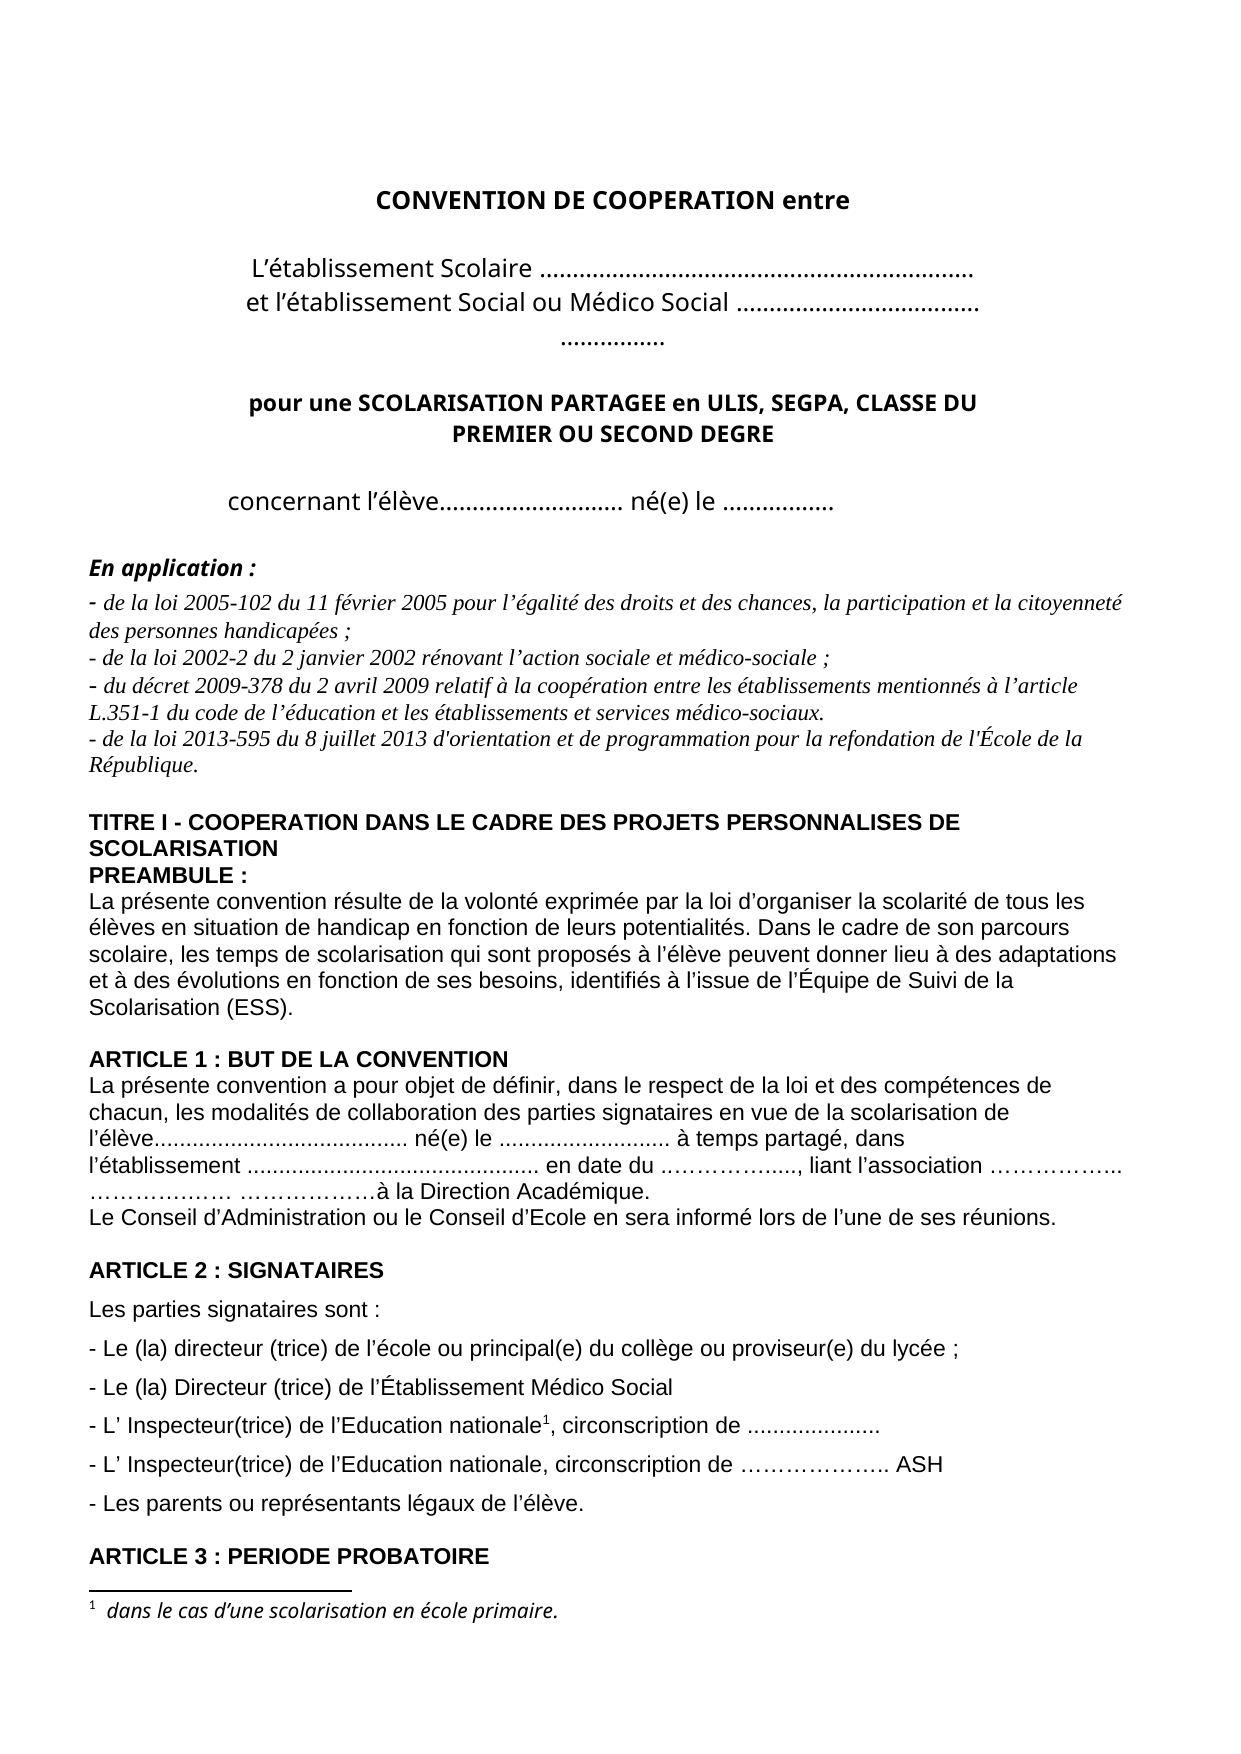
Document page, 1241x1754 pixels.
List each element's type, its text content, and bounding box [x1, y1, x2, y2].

text - Le (la) directeur (trice) de l’école ou principal(e) du collège ou proviseur(e) du lycée ; [89, 1335, 1137, 1361]
text En application : [89, 552, 1137, 583]
text - de la loi 2005-102 du 11 février 2005 pour l’égalité des droits et des chances, la participation et la citoyenneté des personnes handicapées ; [89, 583, 1137, 643]
text - de la loi 2002-2 du 2 janvier 2002 rénovant l’action sociale et médico-sociale ; [89, 643, 1137, 670]
text - L’ Inspecteur(trice) de l’Education nationale, circonscription de ……………….. ASH [89, 1451, 1137, 1478]
text - de la loi 2013-595 du 8 juillet 2013 d'orientation et de programmation pour la refondation de l'École de la République. [89, 725, 1137, 778]
text ARTICLE 1 : BUT DE LA CONVENTION [89, 1046, 1137, 1072]
text ARTICLE 3 : PERIODE PROBATOIRE [89, 1543, 1137, 1569]
text - L’ Inspecteur(trice) de l’Education nationale, circonscription de ..................... [89, 1412, 1137, 1439]
text - du décret 2009-378 du 2 avril 2009 relatif à la coopération entre les établissements mentionnés à l’article L.351-1 du code de l’éducation et les établissements et services médico-sociaux. [89, 670, 1137, 725]
text TITRE I - COOPERATION DANS LE CADRE DES PROJETS PERSONNALISES DE SCOLARISATION [89, 809, 1137, 862]
text Les parties signataires sont : [89, 1296, 1137, 1322]
text ARTICLE 2 : SIGNATAIRES [89, 1257, 1137, 1283]
table_header CONVENTION DE COOPERATION entre L’établissement Scolaire ……………………………………………………..…. et l’établissement Social ou Médico Social …………………….………...……………. pour une SCOLARISATION PARTAGEE en ULIS, SEGPA, CLASSE DU PREMIER OU SECOND DEGRE concernant l’élève………………………. né(e) le ……….……. [216, 183, 1009, 552]
text PREAMBULE : [89, 862, 1137, 888]
text La présente convention résulte de la volonté exprimée par la loi d’organiser la scolarité de tous les élèves en situation de handicap en fonction de leurs potentialités. Dans le cadre de son parcours scolaire, les temps de scolarisation qui sont proposés à l’élève peuvent donner lieu à des adaptations et à des évolutions en fonction de ses besoins, identifiés à l’issue de l’Équipe de Suivi de la Scolarisation (ESS). [89, 888, 1137, 1020]
text La présente convention a pour objet de définir, dans le respect de la loi et des compétences de chacun, les modalités de collaboration des parties signataires en vue de la scolarisation de l’élève........................................ né(e) le ........................... à temps partagé, dans l’établissement .............................................. en date du ..…………....., liant l’association ……………...………….…… ………………à la Direction Académique. [89, 1072, 1137, 1204]
text Le Conseil d’Administration ou le Conseil d’Ecole en sera informé lors de l’une de ses réunions. [89, 1204, 1137, 1231]
text - Le (la) Directeur (trice) de l’Établissement Médico Social [89, 1373, 1137, 1400]
text - Les parents ou représentants légaux de l’élève. [89, 1490, 1137, 1516]
